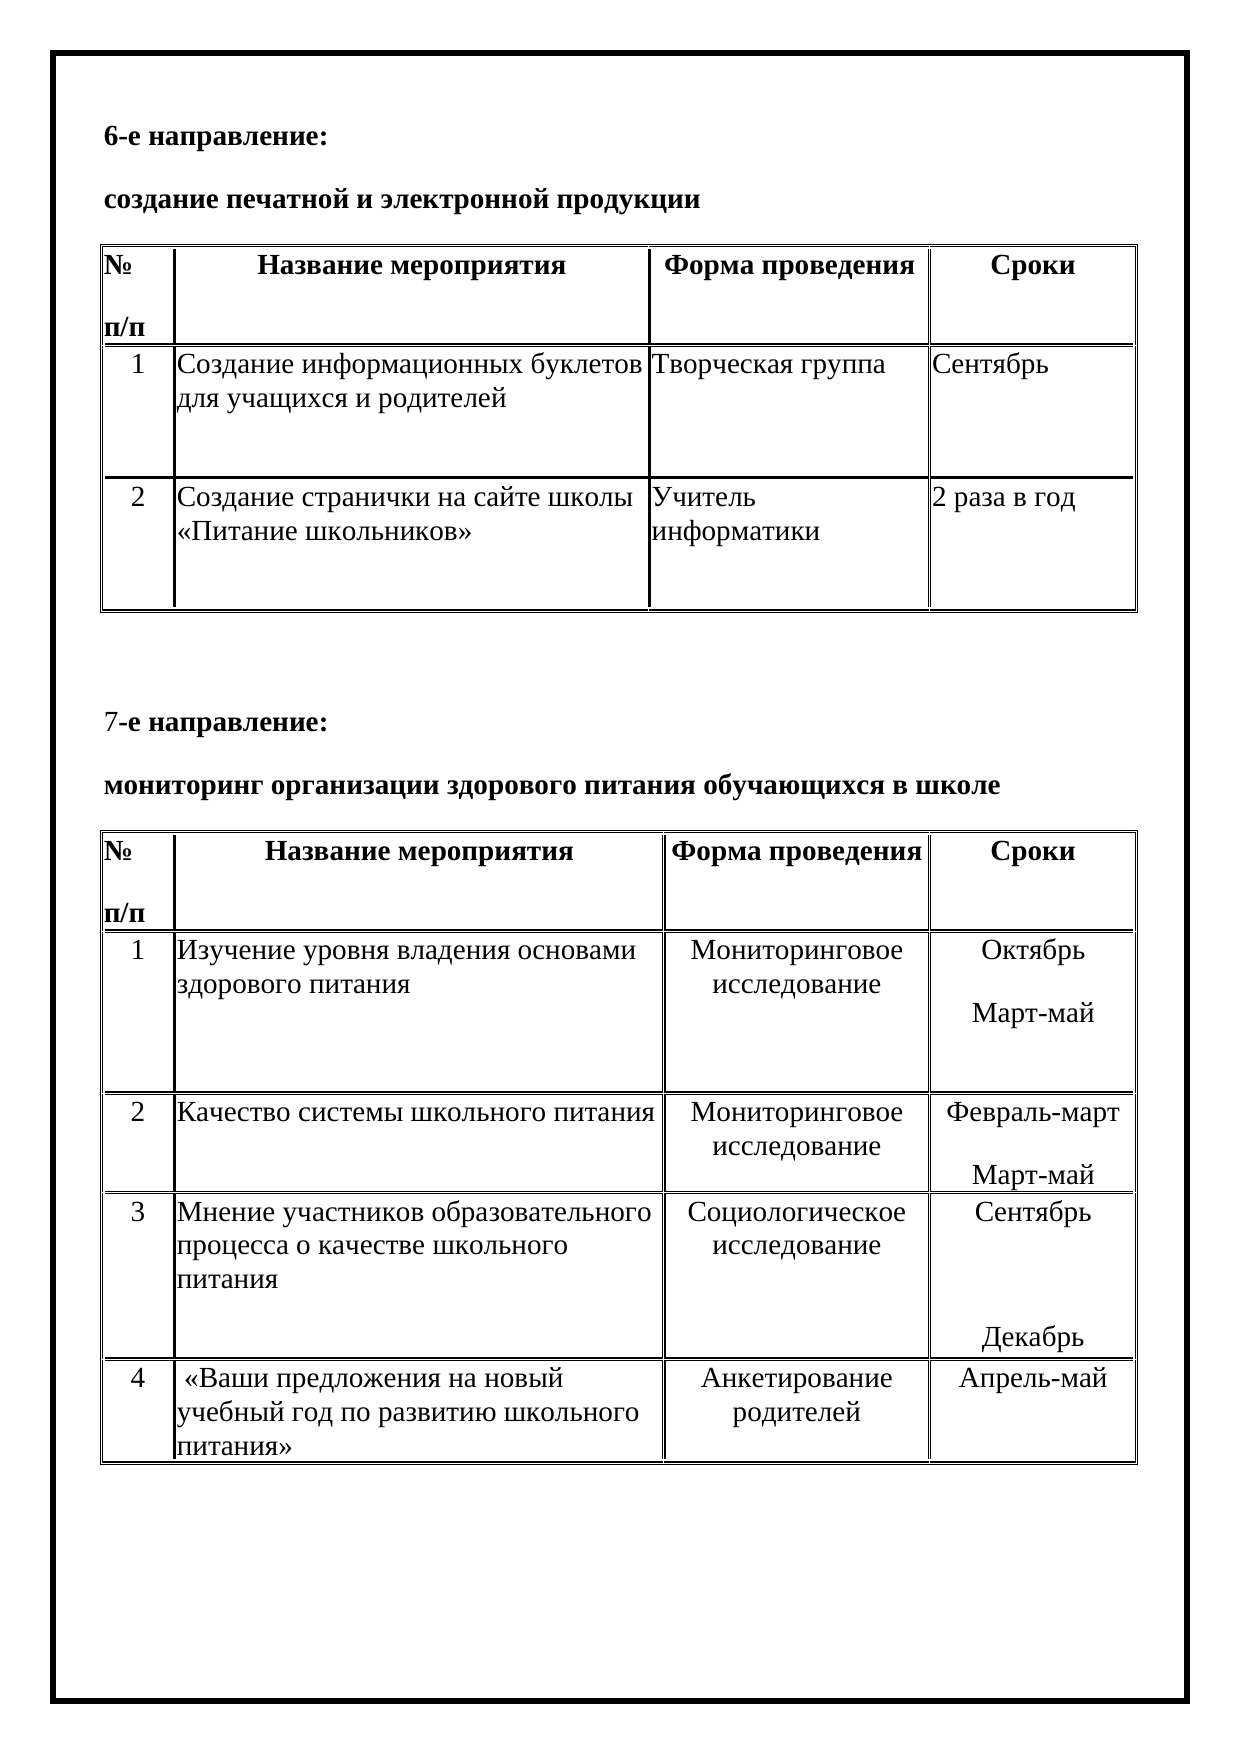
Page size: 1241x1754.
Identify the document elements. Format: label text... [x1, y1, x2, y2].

table_cell Изучение уровня владения основами здорового питания [176, 933, 662, 1091]
table_header № п/п [103, 833, 174, 929]
table_header Название мероприятия [174, 831, 664, 929]
table_cell Сентябрь [931, 343, 1135, 476]
table_header Название мероприятия [174, 245, 649, 343]
table_cell «Ваши предложения на новый учебный год по развитию школьного питания» [174, 1357, 664, 1461]
table_cell Создание информационных буклетов для учащихся и родителей [176, 347, 648, 476]
table_cell Октябрь Март-май [931, 929, 1135, 1091]
table_cell Сентябрь Декабрь [930, 1191, 1136, 1357]
table_cell Творческая группа [651, 347, 928, 476]
table_header № п/п [103, 247, 174, 343]
text мониторинг организации здорового питания обучающихся в школе [103, 767, 1152, 800]
table_cell 2 [103, 1091, 173, 1191]
table_cell Мониторинговое исследование [666, 933, 928, 1091]
table_cell 2 раза в год [930, 476, 1135, 609]
table_cell Февраль-март Март-май [931, 1091, 1135, 1191]
text 6-е направление: [103, 118, 1152, 152]
text 7-е направление: [103, 704, 1152, 738]
table_header Сроки [930, 247, 1135, 343]
table_cell Качество системы школьного питания [176, 1095, 662, 1191]
table_cell 1 [103, 929, 173, 1091]
table_cell Социологическое исследование [666, 1194, 928, 1357]
table_cell Анкетирование родителей [664, 1361, 929, 1461]
table_header Форма проведения [664, 833, 929, 929]
table_cell Апрель-май [930, 1357, 1135, 1461]
table_cell Мониторинговое исследование [666, 1095, 928, 1191]
table_cell 3 [101, 1191, 174, 1357]
table_header Сроки [930, 833, 1135, 929]
table_cell 2 [103, 476, 174, 609]
table_cell Создание странички на сайте школы «Питание школьников» [174, 479, 649, 609]
table_cell Мнение участников образовательного процесса о качестве школьного питания [176, 1194, 662, 1357]
text создание печатной и электронной продукции [103, 181, 1152, 214]
table_cell Учитель информатики [649, 479, 929, 609]
table_header Форма проведения [649, 247, 929, 343]
table_cell 4 [103, 1357, 174, 1461]
table_cell 1 [103, 343, 173, 476]
